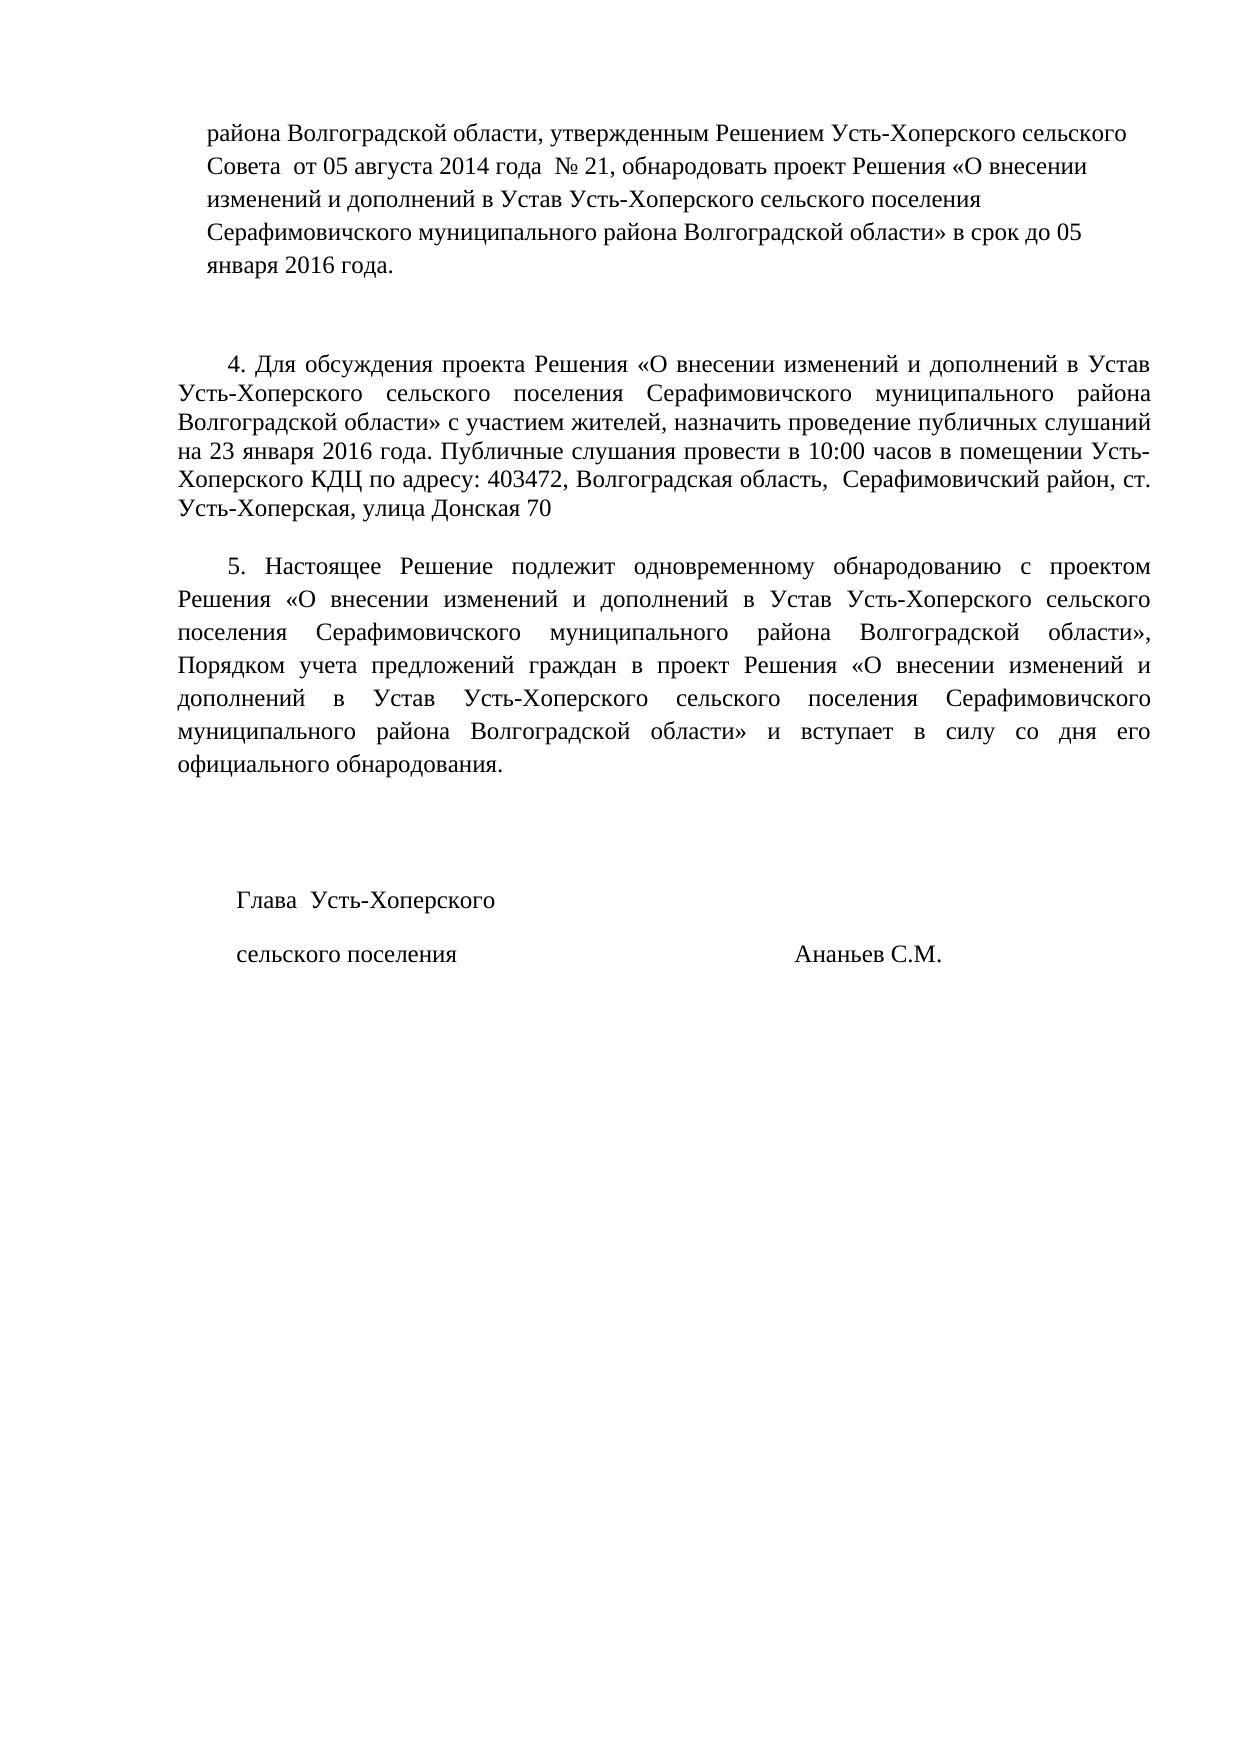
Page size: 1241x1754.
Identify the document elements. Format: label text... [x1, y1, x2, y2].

text сельского поселения Ананьев С.М. [236, 939, 1152, 968]
text 5. Настоящее Решение подлежит одновременному обнародованию с проектом Решения «О внесении изменений и дополнений в Устав Усть-Хоперского сельского поселения Серафимовичского муниципального района Волгоградской области», Порядком учета предложений граждан в проект Решения «О внесении изменений и дополнений в Устав Усть-Хоперского сельского поселения Серафимовичского муниципального района Волгоградской области» и вступает в силу со дня его официального обнародования. [177, 551, 1152, 778]
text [207, 118, 1152, 279]
text 4. Для обсуждения проекта Решения «О внесении изменений и дополнений в Устав Усть-Хоперского сельского поселения Серафимовичского муниципального района Волгоградской области» с участием жителей, назначить проведение публичных слушаний на 23 января 2016 года. Публичные слушания провести в 10:00 часов в помещении Усть-Хоперского КДЦ по адресу: 403472, Волгоградская область, Серафимовичский район, ст. Усть-Хоперская, улица Донская 70 [177, 349, 1152, 522]
text Глава Усть-Хоперского [236, 885, 1162, 914]
